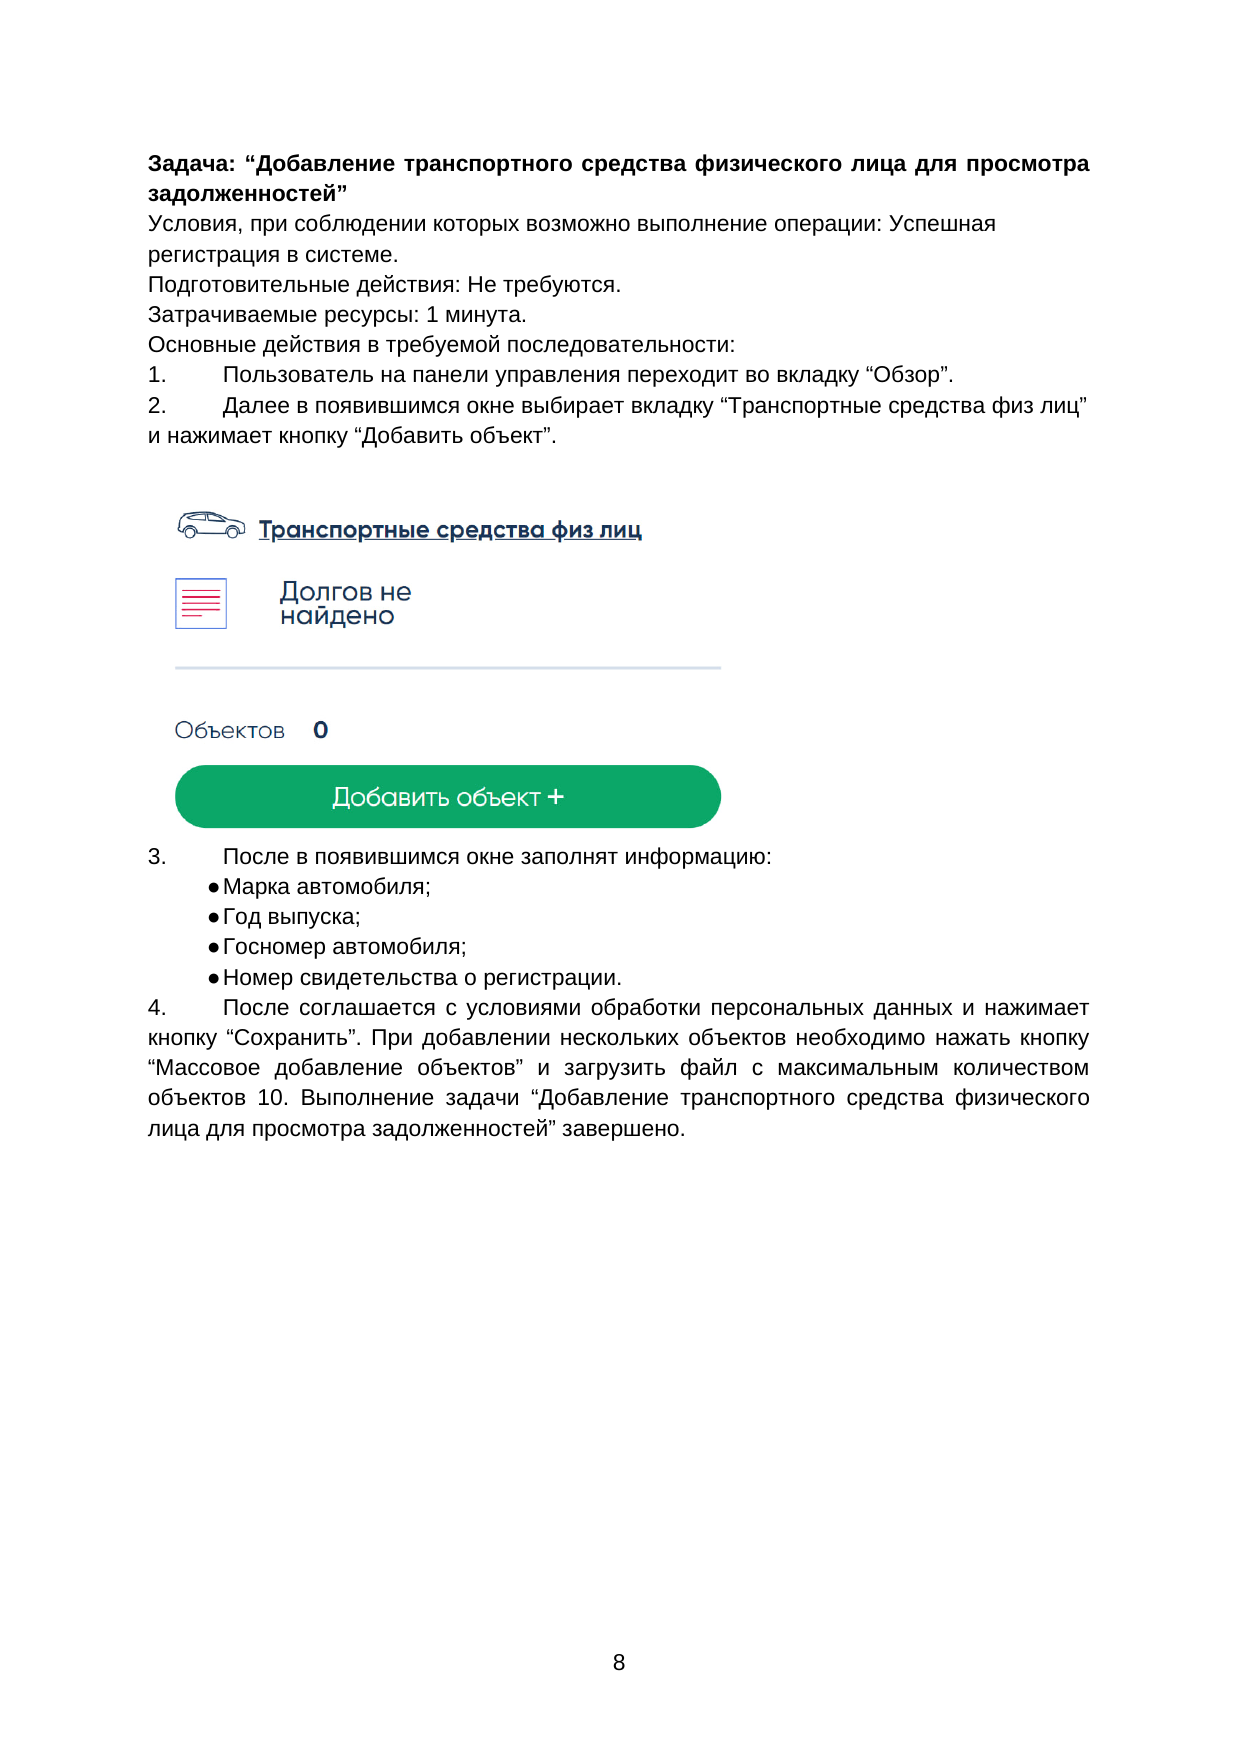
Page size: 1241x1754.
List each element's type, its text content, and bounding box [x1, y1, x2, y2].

text Условия, при соблюдении которых возможно выполнение операции: Успешная регистрация в системе. [148, 210, 1090, 267]
text Подготовительные действия: Не требуются. [148, 271, 1090, 297]
subtitle Задача: “Добавление транспортного средства физического лица для просмотра задолженностей” [148, 176, 1090, 207]
text Затрачиваемые ресурсы: 1 минута. [148, 301, 1090, 327]
picture [147, 452, 747, 839]
list Год выпуска; [207, 903, 1090, 929]
list Далее в появившимся окне выбирает вкладку “Транспортные средства физ лиц” и нажимает кнопку “Добавить объект”. [148, 392, 1090, 448]
list Марка автомобиля; [207, 873, 1090, 899]
list Пользователь на панели управления переходит во вкладку “Обзор”. [148, 361, 1090, 388]
list После соглашается с условиями обработки персональных данных и нажимает кнопку “Сохранить”. При добавлении нескольких объектов необходимо нажать кнопку “Массовое добавление объектов” и загрузить файл с максимальным количеством объектов 10. Выполнение задачи “Добавление транспортного средства физического лица для просмотра задолженностей” завершено. [148, 994, 1090, 1141]
text Основные действия в требуемой последовательности: [148, 331, 1090, 358]
list Госномер автомобиля; [207, 933, 1090, 960]
list Номер свидетельства о регистрации. [207, 963, 1090, 990]
list После в появившимся окне заполнят информацию: [148, 843, 1090, 869]
